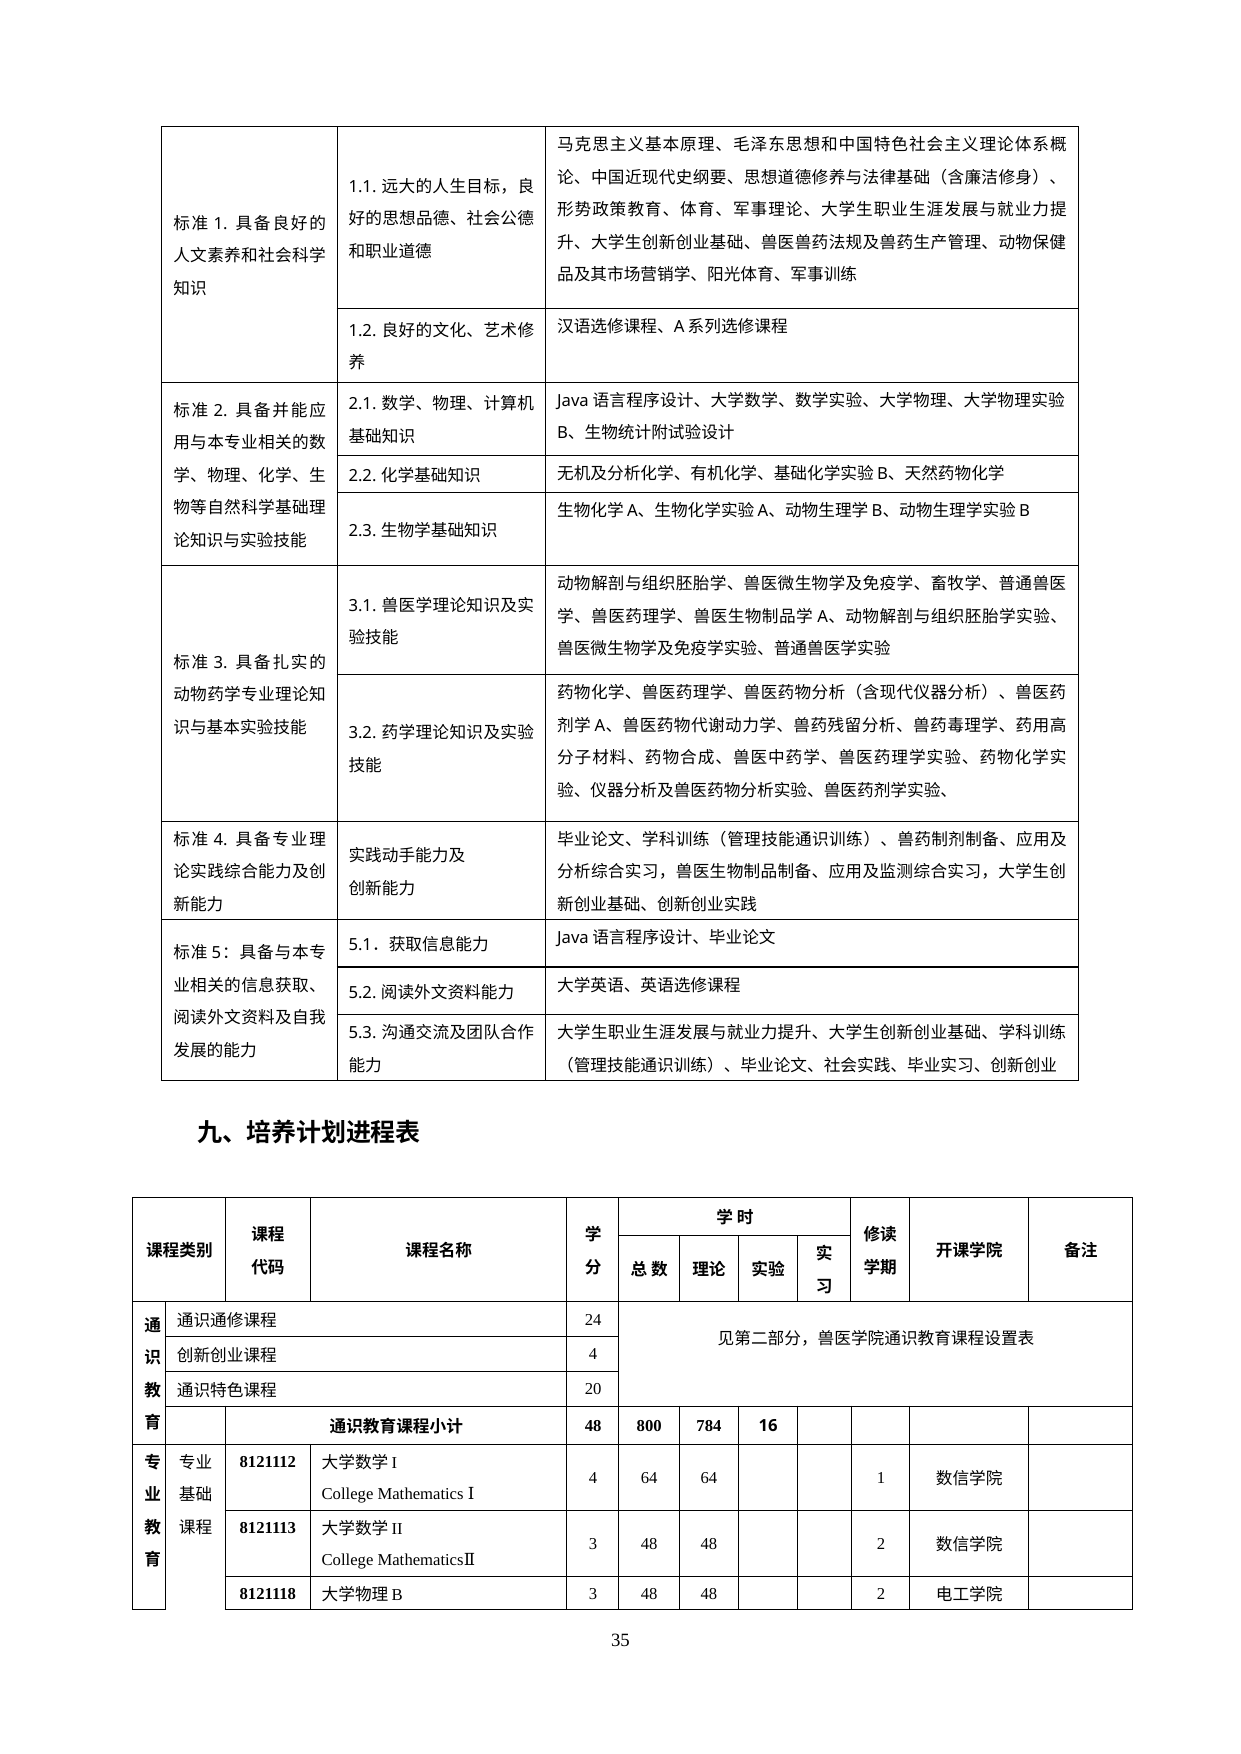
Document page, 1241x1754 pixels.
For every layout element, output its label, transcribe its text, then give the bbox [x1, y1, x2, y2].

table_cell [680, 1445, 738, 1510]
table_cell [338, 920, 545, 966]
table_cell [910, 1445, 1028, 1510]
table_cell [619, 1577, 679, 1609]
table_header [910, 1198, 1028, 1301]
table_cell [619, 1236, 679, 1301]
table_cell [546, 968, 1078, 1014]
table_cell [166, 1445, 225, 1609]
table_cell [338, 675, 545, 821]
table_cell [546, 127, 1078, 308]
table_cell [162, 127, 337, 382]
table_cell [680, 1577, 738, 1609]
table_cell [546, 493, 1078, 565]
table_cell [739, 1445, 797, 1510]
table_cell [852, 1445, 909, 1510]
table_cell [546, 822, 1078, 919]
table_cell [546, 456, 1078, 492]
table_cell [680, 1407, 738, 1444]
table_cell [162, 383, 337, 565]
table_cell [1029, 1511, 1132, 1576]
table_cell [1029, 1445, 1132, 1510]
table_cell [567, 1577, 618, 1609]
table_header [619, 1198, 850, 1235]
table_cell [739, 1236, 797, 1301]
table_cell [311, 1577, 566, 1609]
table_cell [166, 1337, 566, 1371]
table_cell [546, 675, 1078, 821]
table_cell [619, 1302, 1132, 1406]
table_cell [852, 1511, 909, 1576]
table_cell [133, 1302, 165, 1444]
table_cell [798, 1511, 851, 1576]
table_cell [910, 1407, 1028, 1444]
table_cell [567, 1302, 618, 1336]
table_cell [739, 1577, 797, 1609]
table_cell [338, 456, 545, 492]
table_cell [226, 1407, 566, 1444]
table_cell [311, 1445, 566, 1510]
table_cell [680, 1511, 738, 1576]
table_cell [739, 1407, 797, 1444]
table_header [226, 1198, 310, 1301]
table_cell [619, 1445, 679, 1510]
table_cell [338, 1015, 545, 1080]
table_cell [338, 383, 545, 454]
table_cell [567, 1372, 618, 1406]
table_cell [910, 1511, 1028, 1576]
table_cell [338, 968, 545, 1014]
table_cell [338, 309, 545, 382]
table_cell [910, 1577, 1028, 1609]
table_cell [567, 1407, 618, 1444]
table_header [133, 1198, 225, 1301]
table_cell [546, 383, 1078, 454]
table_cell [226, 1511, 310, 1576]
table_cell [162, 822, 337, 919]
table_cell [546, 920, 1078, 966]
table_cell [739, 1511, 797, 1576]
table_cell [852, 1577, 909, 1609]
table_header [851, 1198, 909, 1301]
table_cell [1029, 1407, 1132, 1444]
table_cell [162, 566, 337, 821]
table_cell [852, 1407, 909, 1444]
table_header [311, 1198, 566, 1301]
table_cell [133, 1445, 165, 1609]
text 九、培养计划进程表 [148, 1098, 1092, 1163]
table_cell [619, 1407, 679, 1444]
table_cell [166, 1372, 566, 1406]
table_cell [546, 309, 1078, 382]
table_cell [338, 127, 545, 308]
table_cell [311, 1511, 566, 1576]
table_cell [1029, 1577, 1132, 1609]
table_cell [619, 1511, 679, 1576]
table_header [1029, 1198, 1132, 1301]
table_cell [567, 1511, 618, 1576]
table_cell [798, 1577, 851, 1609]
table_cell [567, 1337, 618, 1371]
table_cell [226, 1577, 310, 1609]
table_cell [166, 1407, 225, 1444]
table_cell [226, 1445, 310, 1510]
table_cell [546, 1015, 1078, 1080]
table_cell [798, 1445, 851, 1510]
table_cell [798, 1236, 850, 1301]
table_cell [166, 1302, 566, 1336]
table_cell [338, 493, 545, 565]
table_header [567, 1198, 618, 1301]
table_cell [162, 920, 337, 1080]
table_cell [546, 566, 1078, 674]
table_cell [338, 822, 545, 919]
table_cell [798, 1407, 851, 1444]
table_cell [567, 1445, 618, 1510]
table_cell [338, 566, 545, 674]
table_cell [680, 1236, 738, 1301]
